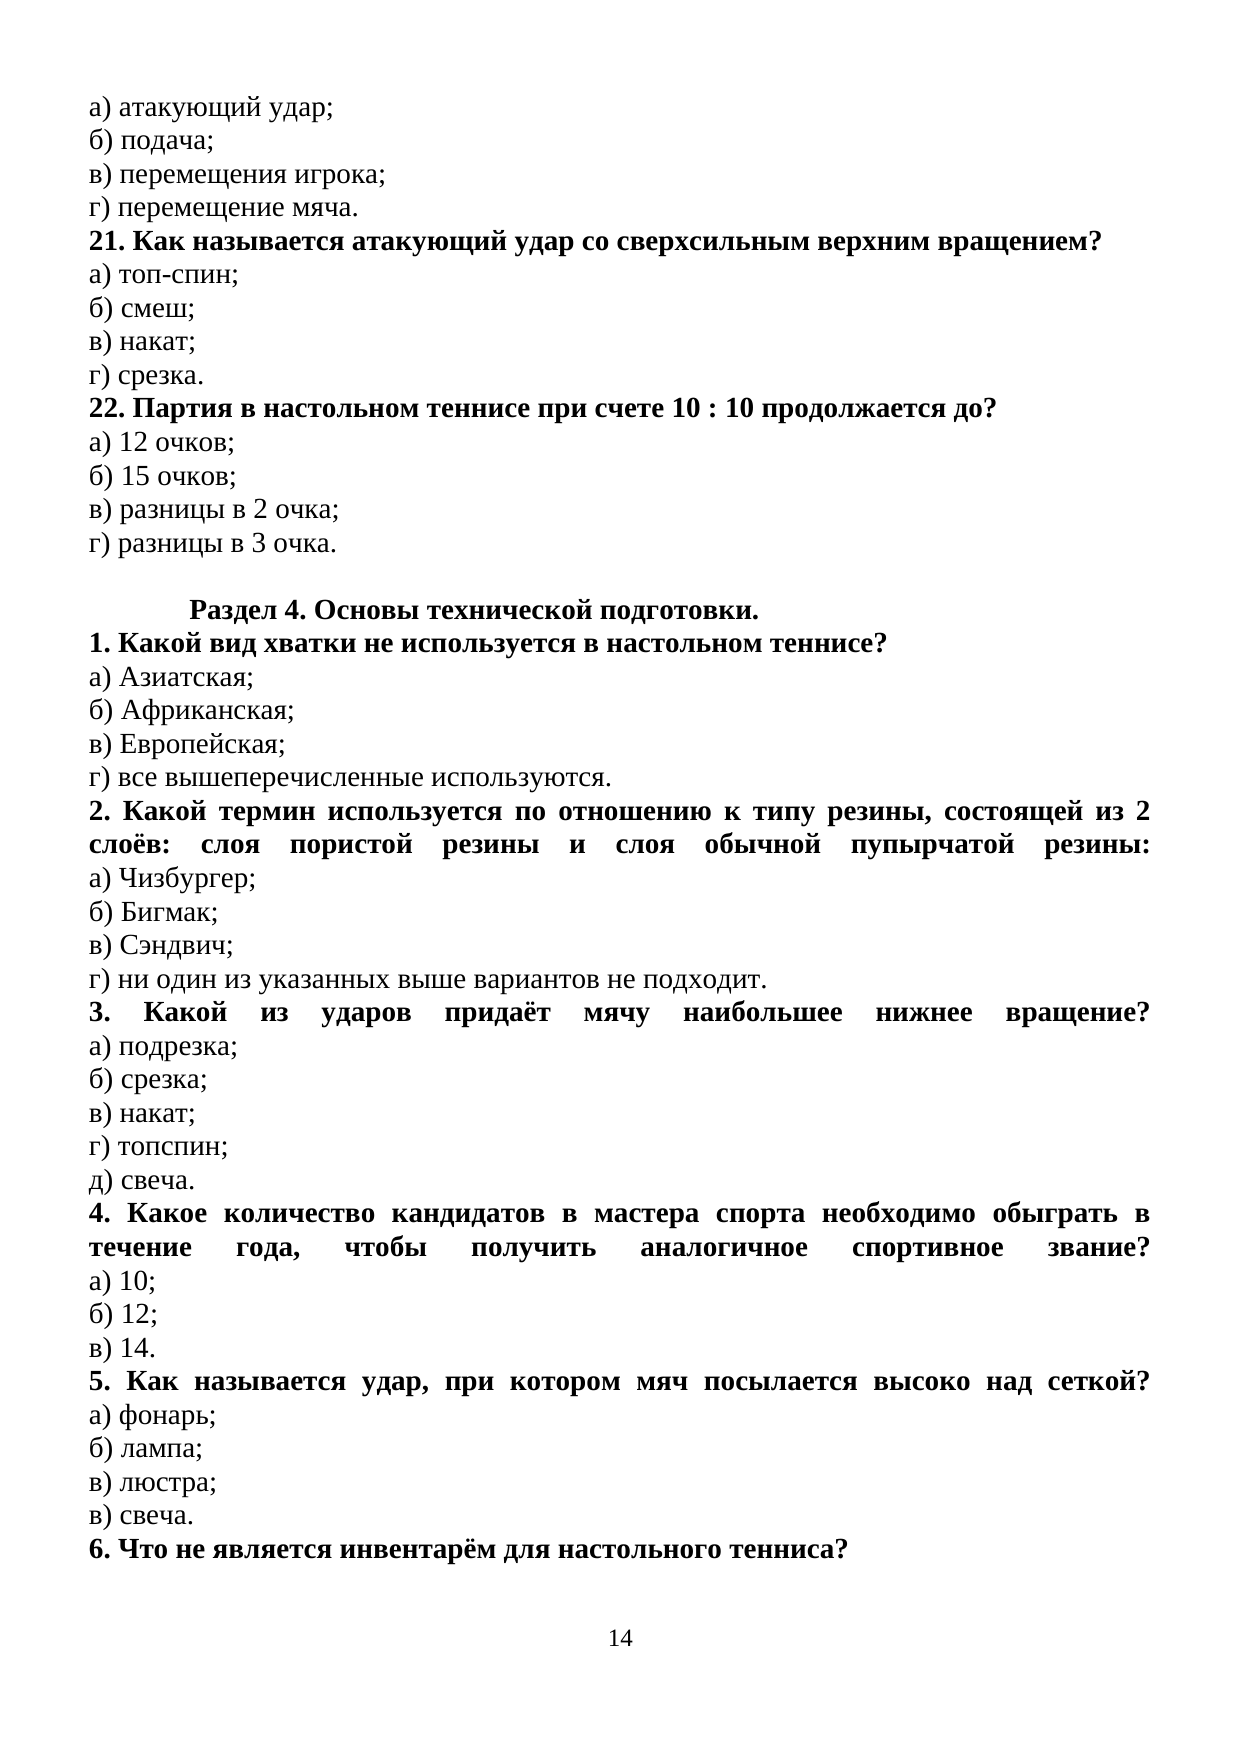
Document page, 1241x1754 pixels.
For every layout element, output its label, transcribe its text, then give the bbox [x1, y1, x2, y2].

text а) атакующий удар; [89, 89, 1152, 122]
text Раздел 4. Основы технической подготовки. [89, 592, 1152, 625]
text г) перемещение мяча. [89, 189, 1152, 223]
text в) перемещения игрока; [89, 156, 1152, 189]
text 2. Какой термин используется по отношению к типу резины, состоящей из 2 слоёв: слоя пористой резины и слоя обычной пупырчатой резины: а) Чизбургер; б) Бигмак; в) Сэндвич; г) ни один из указанных выше вариантов не подходит. [89, 793, 1152, 994]
text б) подача; [89, 122, 1152, 156]
text а) 12 очков; [89, 424, 1152, 458]
text 1. Какой вид хватки не используется в настольном теннисе? а) Азиатская; б) Африканская; в) Европейская; г) все вышеперечисленные используются. [89, 625, 1152, 793]
text г) срезка. [89, 357, 1152, 391]
text а) топ-спин; [89, 256, 1152, 290]
text 3. Какой из ударов придаёт мячу наибольшее нижнее вращение? а) подрезка; б) срезка; в) накат; г) топспин; д) свеча. 4. Какое количество кандидатов в мастера спорта необходимо обыграть в течение года, чтобы получить аналогичное спортивное звание? а) 10; б) 12; в) 14. 5. Как называется удар, при котором мяч посылается высоко над сеткой? а) фонарь; б) лампа; в) люстра; в) свеча. 6. Что не является инвентарём для настольного тенниса? [89, 994, 1152, 1564]
text 21. Как называется атакующий удар со сверхсильным верхним вращением? [89, 223, 1152, 256]
text б) 15 очков; [89, 458, 1152, 491]
text 22. Партия в настольном теннисе при счете 10 : 10 продолжается до? [89, 391, 1152, 424]
text г) разницы в 3 очка. [89, 525, 1152, 558]
text в) накат; [89, 323, 1152, 357]
text в) разницы в 2 очка; [89, 491, 1152, 525]
text б) смеш; [89, 290, 1152, 323]
